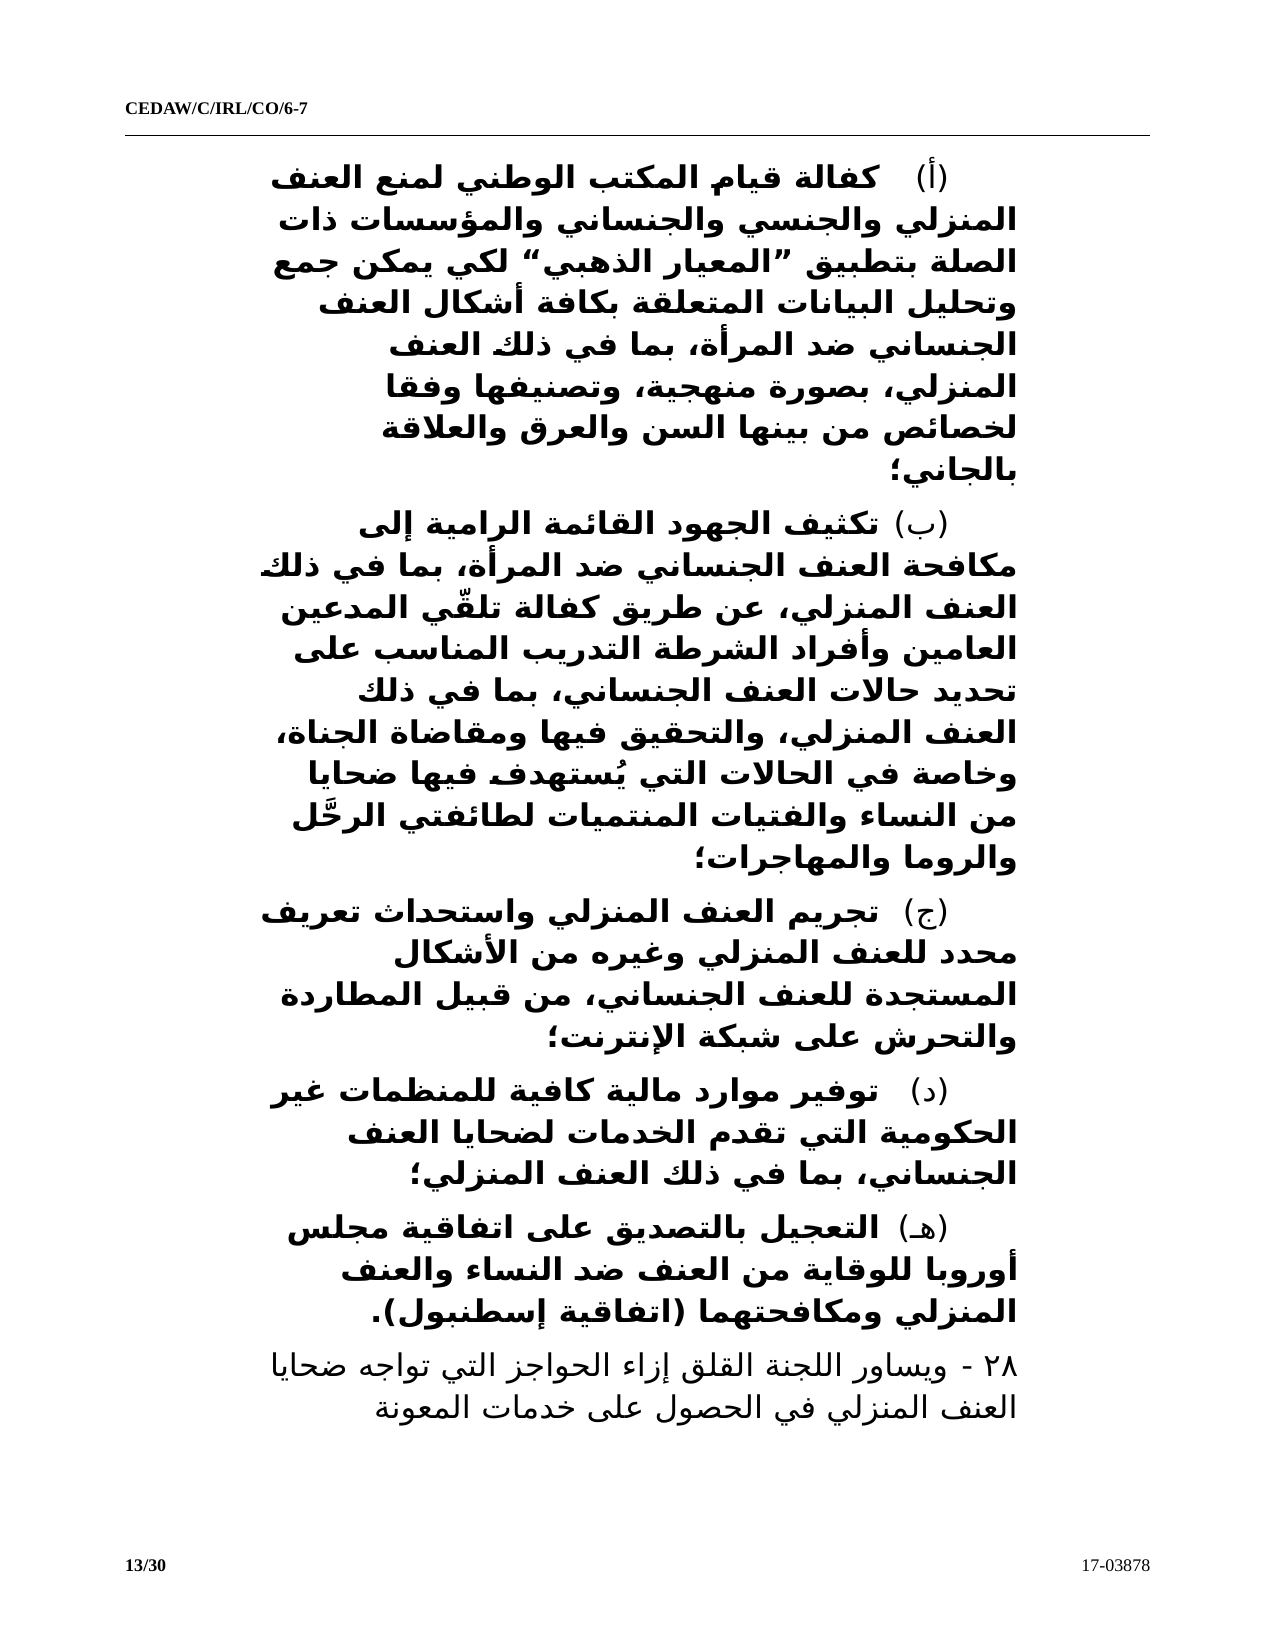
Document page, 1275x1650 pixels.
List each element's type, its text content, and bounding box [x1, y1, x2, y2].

text (هـ) التعجيل بالتصديق على اتفاقية مجلس أوروبا للوقاية من العنف ضد النساء والعنف المنزلي ومكافحتهما (اتفاقية إسطنبول). [257, 1206, 1018, 1331]
text (د) توفير موارد مالية كافية للمنظمات غير الحكومية التي تقدم الخدمات لضحايا العنف الجنساني، بما في ذلك العنف المنزلي؛ [257, 1068, 1018, 1193]
text (ب) تكثيف الجهود القائمة الرامية إلى مكافحة العنف الجنساني ضد المرأة، بما في ذلك العنف المنزلي، عن طريق كفالة تلقّي المدعين العامين وأفراد الشرطة التدريب المناسب على تحديد حالات العنف الجنساني، بما في ذلك العنف المنزلي، والتحقيق فيها ومقاضاة الجناة، وخاصة في الحالات التي يُستهدف فيها ضحايا من النساء والفتيات المنتميات لطائفتي الرحَّل والروما والمهاجرات؛ [257, 501, 1018, 876]
text (ج) تجريم العنف المنزلي واستحداث تعريف محدد للعنف المنزلي وغيره من الأشكال المستجدة للعنف الجنساني، من قبيل المطاردة والتحرش على شبكة الإنترنت؛ [257, 889, 1018, 1056]
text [257, 1343, 1018, 1426]
text (أ) كفالة قيام المكتب الوطني لمنع العنف المنزلي والجنسي والجنساني والمؤسسات ذات الصلة بتطبيق ”المعيار الذهبي“ لكي يمكن جمع وتحليل البيانات المتعلقة بكافة أشكال العنف الجنساني ضد المرأة، بما في ذلك العنف المنزلي، بصورة منهجية، وتصنيفها وفقا لخصائص من بينها السن والعرق والعلاقة بالجاني؛ [257, 156, 1018, 489]
